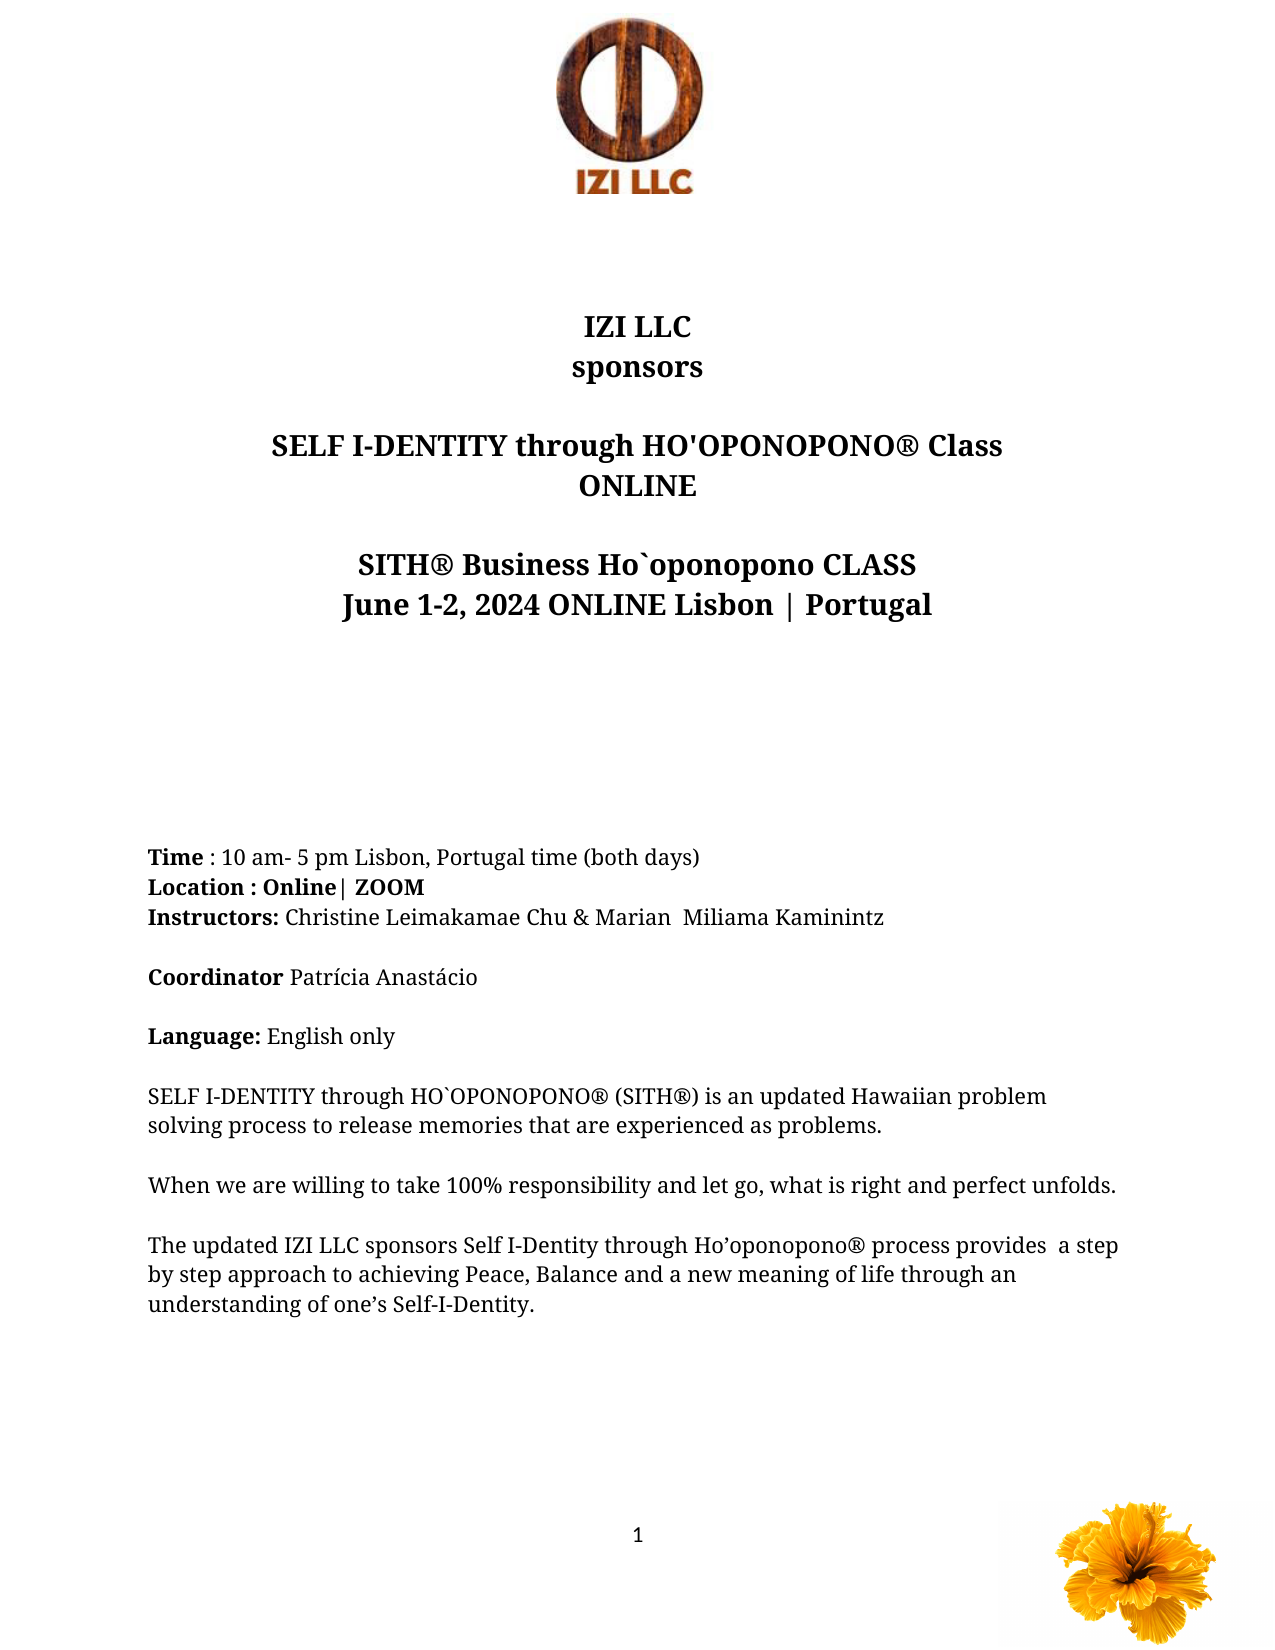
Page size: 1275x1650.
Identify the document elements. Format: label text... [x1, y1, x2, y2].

text Time : 10 am- 5 pm Lisbon, Portugal time (both days) [148, 842, 1127, 872]
text ONLINE [148, 465, 1127, 505]
text SELF I-DENTITY through HO'OPONOPONO® Class [148, 426, 1127, 465]
text SITH® Business Ho`oponopono CLASS [148, 544, 1127, 584]
text The updated IZI LLC sponsors Self I-Dentity through Ho’oponopono® process provides a step by step approach to achieving Peace, Balance and a new meaning of life through an understanding of one’s Self-I-Dentity. [148, 1230, 1127, 1319]
text When we are willing to take 100% responsibility and let go, what is right and perfect unfolds. [148, 1170, 1127, 1200]
text SELF I-DENTITY through HO`OPONOPONO® (SITH®) is an updated Hawaiian problem solving process to release memories that are experienced as problems. [148, 1081, 1127, 1140]
picture [997, 1501, 1274, 1647]
text IZI LLC [148, 306, 1127, 346]
text Coordinator Patrícia Anastácio [148, 932, 1127, 991]
subtitle Location : Online| ZOOM Instructors: Christine Leimakamae Chu & Marian Miliama Kaminintz [148, 872, 1127, 932]
text sponsors [148, 346, 1127, 386]
text June 1-2, 2024 ONLINE Lisbon | Portugal [148, 584, 1127, 624]
text Language: English only [148, 1021, 1127, 1051]
